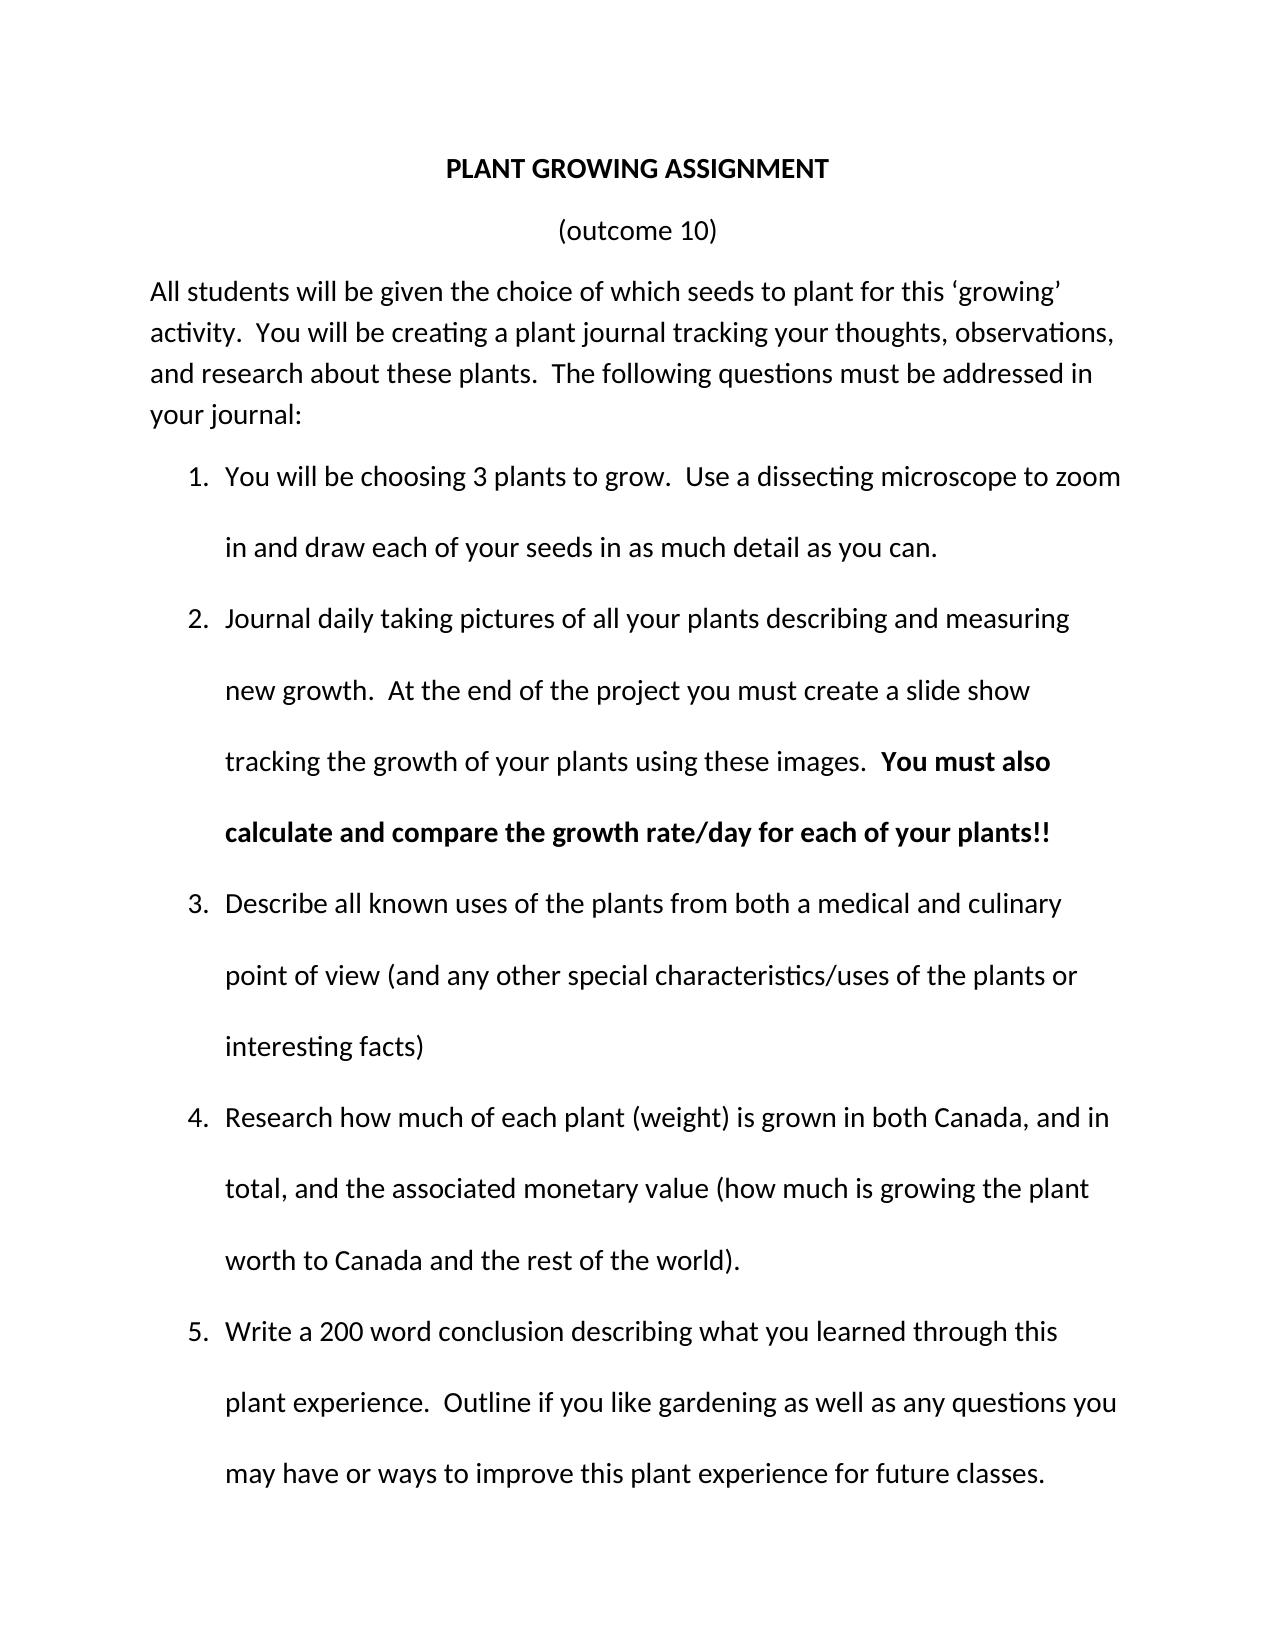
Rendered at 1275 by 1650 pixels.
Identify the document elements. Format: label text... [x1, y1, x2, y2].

text PLANT GROWING ASSIGNMENT [150, 150, 1125, 186]
list Write a 200 word conclusion describing what you learned through this plant experience. Outline if you like gardening as well as any questions you may have or ways to improve this plant experience for future classes. [187, 1313, 1125, 1491]
list Research how much of each plant (weight) is grown in both Canada, and in total, and the associated monetary value (how much is growing the plant worth to Canada and the rest of the world). [187, 1099, 1125, 1277]
list You will be choosing 3 plants to grow. Use a dissecting microscope to zoom in and draw each of your seeds in as much detail as you can. [187, 458, 1125, 565]
text (outcome 10) [150, 212, 1125, 247]
list Journal daily taking pictures of all your plants describing and measuring new growth. At the end of the project you must create a slide show tracking the growth of your plants using these images. You must also calculate and compare the growth rate/day for each of your plants!! [187, 601, 1125, 850]
list Describe all known uses of the plants from both a medical and culinary point of view (and any other special characteristics/uses of the plants or interesting facts) [187, 886, 1125, 1064]
text All students will be given the choice of which seeds to plant for this ‘growing’ activity. You will be creating a plant journal tracking your thoughts, observations, and research about these plants. The following questions must be addressed in your journal: [150, 273, 1125, 432]
